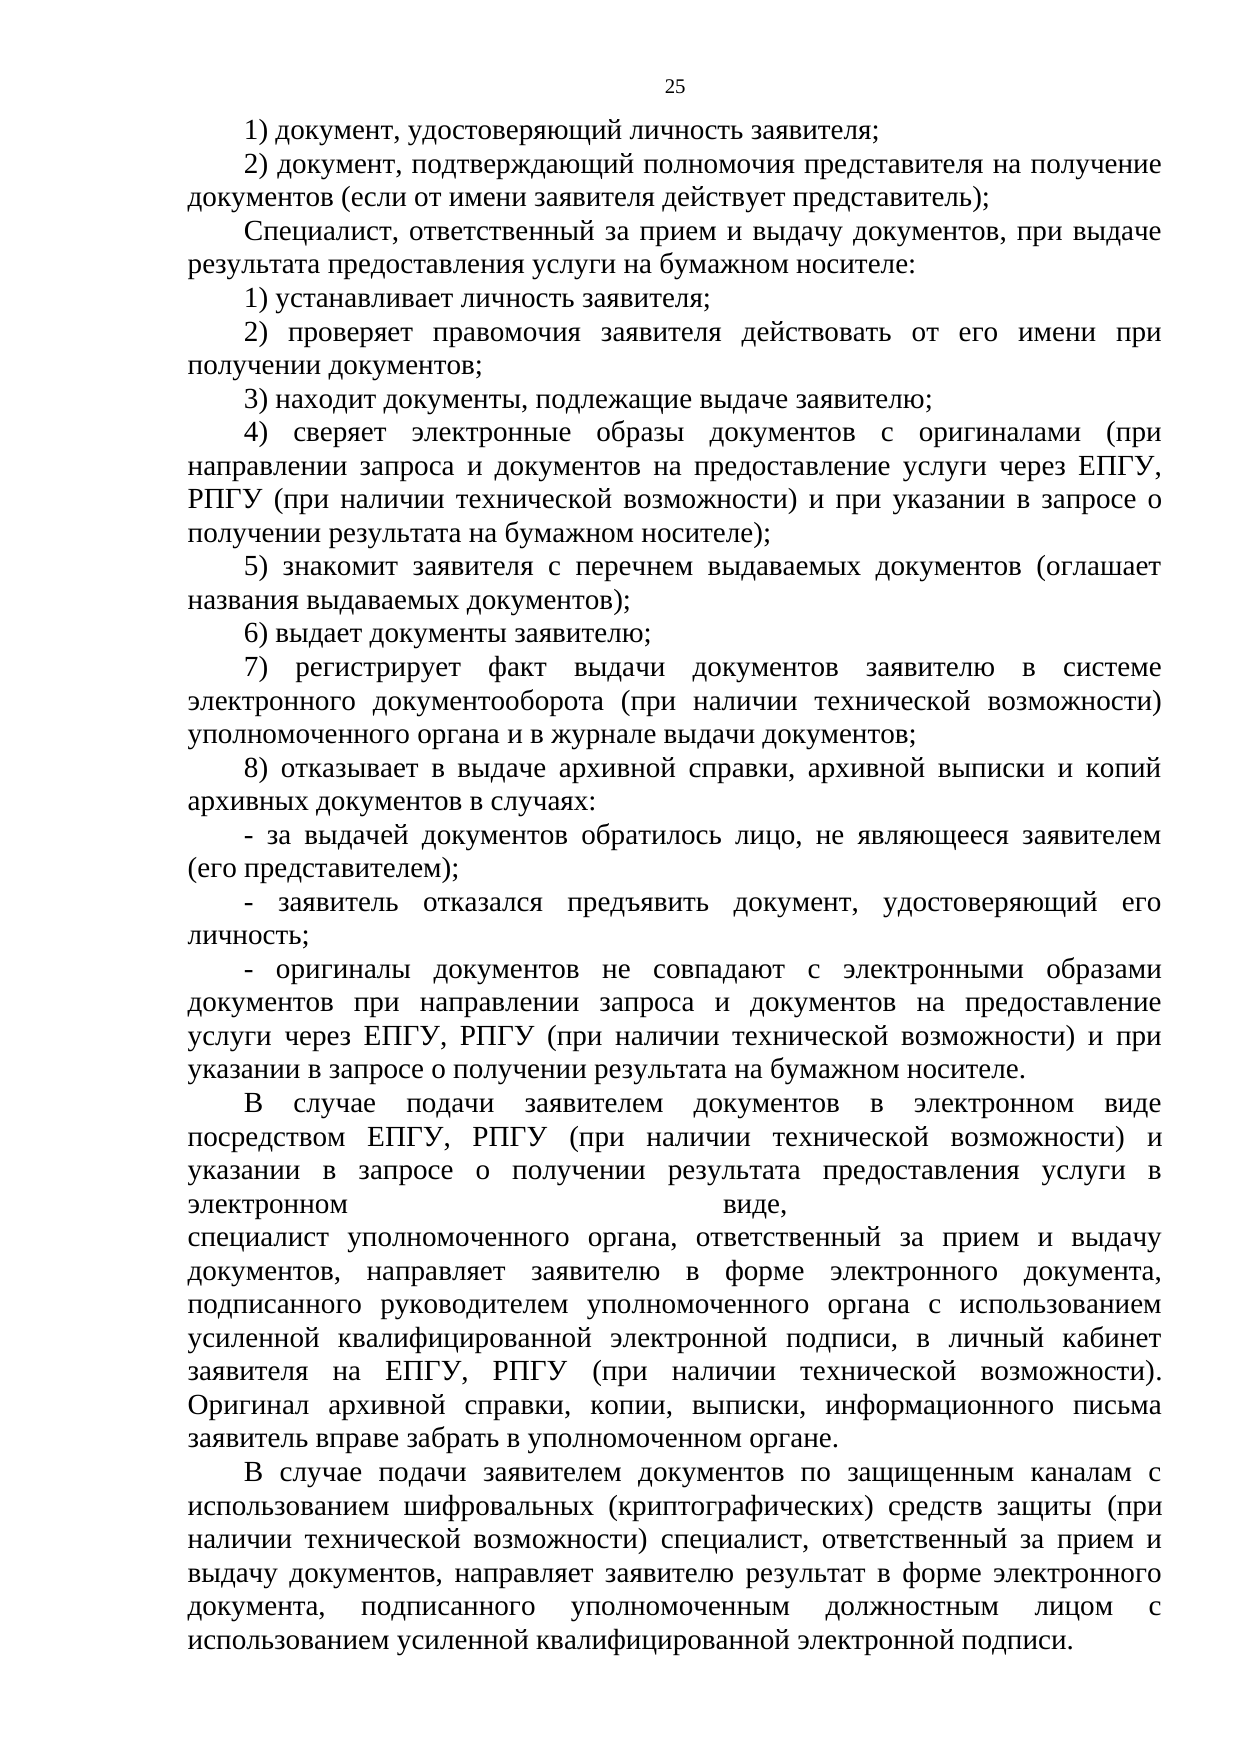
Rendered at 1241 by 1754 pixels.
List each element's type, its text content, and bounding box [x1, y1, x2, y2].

text 1) документ, удостоверяющий личность заявителя; [187, 112, 1162, 146]
text В случае подачи заявителем документов по защищенным каналам с использованием шифровальных (криптографических) средств защиты (при наличии технической возможности) специалист, ответственный за прием и выдачу документов, направляет заявителю результат в форме электронного документа, подписанного уполномоченным должностным лицом с использованием усиленной квалифицированной электронной подписи. [187, 1454, 1162, 1655]
text 2) документ, подтверждающий полномочия представителя на получение документов (если от имени заявителя действует представитель); [187, 146, 1162, 213]
text - заявитель отказался предъявить документ, удостоверяющий его личность; [187, 884, 1162, 951]
text 8) отказывает в выдаче архивной справки, архивной выписки и копий архивных документов в случаях: [187, 750, 1162, 817]
text 4) сверяет электронные образы документов с оригиналами (при направлении запроса и документов на предоставление услуги через ЕПГУ, РПГУ (при наличии технической возможности) и при указании в запросе о получении результата на бумажном носителе); [187, 414, 1162, 548]
text 6) выдает документы заявителю; [187, 616, 1162, 649]
text 5) знакомит заявителя с перечнем выдаваемых документов (оглашает названия выдаваемых документов); [187, 548, 1162, 616]
text В случае подачи заявителем документов в электронном виде посредством ЕПГУ, РПГУ (при наличии технической возможности) и указании в запросе о получении результата предоставления услуги в электронном виде, специалист уполномоченного органа, ответственный за прием и выдачу документов, направляет заявителю в форме электронного документа, подписанного руководителем уполномоченного органа с использованием усиленной квалифицированной электронной подписи, в личный кабинет заявителя на ЕПГУ, РПГУ (при наличии технической возможности). Оригинал архивной справки, копии, выписки, информационного письма заявитель вправе забрать в уполномоченном органе. [187, 1085, 1162, 1454]
text - за выдачей документов обратилось лицо, не являющееся заявителем (его представителем); [187, 817, 1162, 884]
text Специалист, ответственный за прием и выдачу документов, при выдаче результата предоставления услуги на бумажном носителе: [187, 213, 1162, 280]
text 1) устанавливает личность заявителя; [187, 280, 1162, 314]
text 3) находит документы, подлежащие выдаче заявителю; [187, 381, 1162, 414]
text - оригиналы документов не совпадают с электронными образами документов при направлении запроса и документов на предоставление услуги через ЕПГУ, РПГУ (при наличии технической возможности) и при указании в запросе о получении результата на бумажном носителе. [187, 951, 1162, 1085]
text 7) регистрирует факт выдачи документов заявителю в системе электронного документооборота (при наличии технической возможности) уполномоченного органа и в журнале выдачи документов; [187, 649, 1162, 750]
text 2) проверяет правомочия заявителя действовать от его имени при получении документов; [187, 314, 1162, 381]
